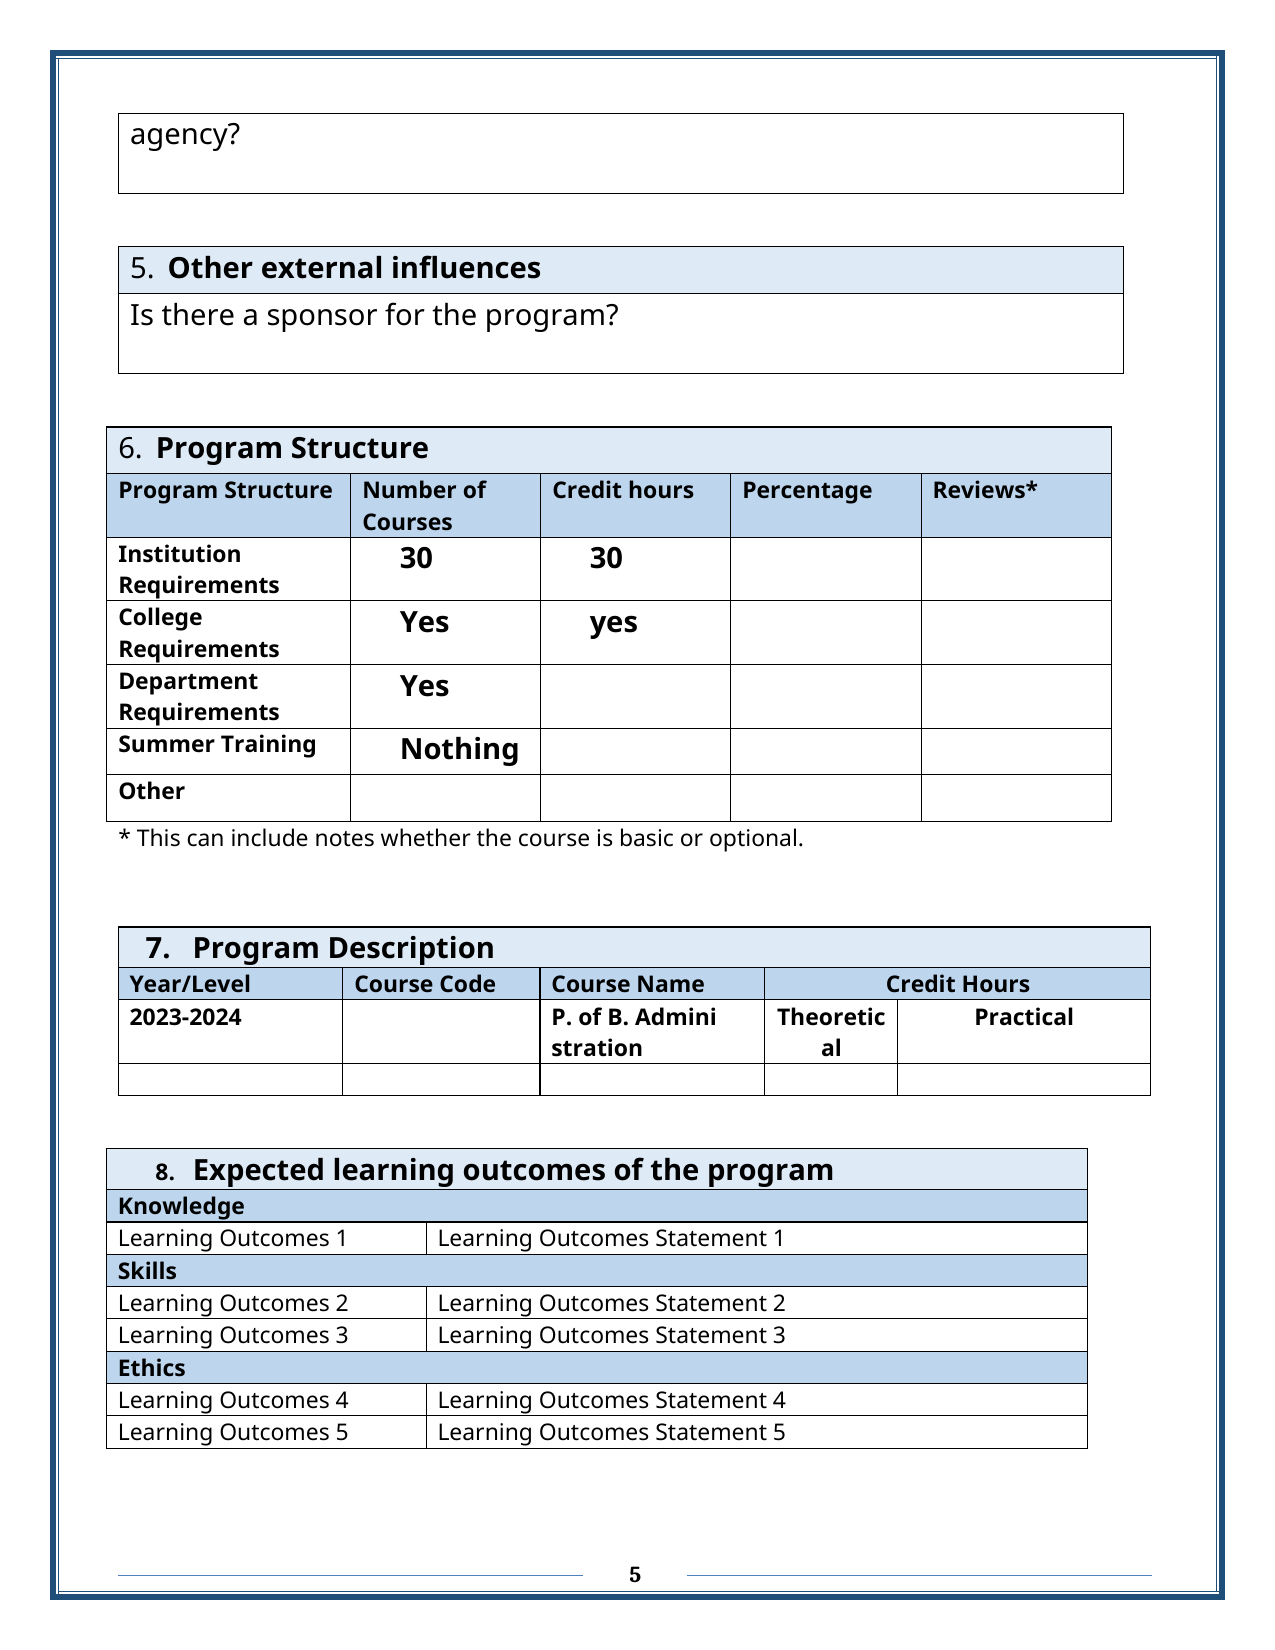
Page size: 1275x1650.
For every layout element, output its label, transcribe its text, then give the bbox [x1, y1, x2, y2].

table_cell Course Name [541, 968, 764, 999]
table_cell [541, 775, 730, 821]
table_cell [922, 665, 1111, 727]
table_cell Is there a sponsor for the program? [119, 294, 1123, 373]
table_cell [119, 1064, 342, 1095]
table_cell Learning Outcomes Statement 2 [427, 1287, 1087, 1318]
table_cell [765, 1064, 897, 1095]
table_cell [731, 601, 921, 664]
table_header Program Structure [107, 428, 1111, 473]
table_cell P. of B. Admini stration [541, 1000, 764, 1063]
table_cell [731, 775, 921, 821]
table_cell Learning Outcomes 2 [107, 1287, 426, 1318]
table_cell Credit hours [541, 474, 730, 537]
table_cell College Requirements [107, 601, 350, 664]
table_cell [119, 114, 1123, 193]
table_cell Knowledge [107, 1190, 1087, 1221]
table_cell [731, 729, 921, 774]
table_cell 30 [351, 538, 540, 600]
table_cell Learning Outcomes 4 [107, 1384, 426, 1415]
table_cell 30 [541, 538, 730, 600]
table_cell [351, 775, 540, 821]
table_cell Learning Outcomes 3 [107, 1319, 426, 1351]
table_cell Reviews* [922, 474, 1111, 537]
table_header Expected learning outcomes of the program [107, 1149, 1087, 1189]
table_cell Learning Outcomes Statement 1 [427, 1223, 1087, 1254]
table_cell [343, 1064, 539, 1095]
table_cell Number of Courses [351, 474, 540, 537]
table_header Program Description [119, 928, 1150, 967]
table_cell 2023-2024 [119, 1000, 342, 1063]
table_cell Yes [351, 601, 540, 664]
table_cell Institution Requirements [107, 538, 350, 600]
table_cell Course Code [343, 968, 539, 999]
table_cell Learning Outcomes 5 [107, 1416, 426, 1447]
table_cell Credit Hours [765, 968, 1150, 999]
text * This can include notes whether the course is basic or optional. [118, 822, 1152, 853]
table_cell [541, 665, 730, 727]
table_cell Summer Training [107, 729, 350, 774]
table_cell Ethics [107, 1352, 1087, 1383]
table_cell [731, 538, 921, 600]
table_cell Department Requirements [107, 665, 350, 727]
table_cell yes [541, 601, 730, 664]
table_cell [922, 601, 1111, 664]
table_cell [922, 538, 1111, 600]
table_cell [343, 1000, 539, 1063]
table_cell Learning Outcomes Statement 4 [427, 1384, 1087, 1415]
table_cell Skills [107, 1255, 1087, 1286]
table_cell Program Structure [107, 474, 350, 537]
table_cell Learning Outcomes Statement 5 [427, 1416, 1087, 1447]
table_cell Percentage [731, 474, 921, 537]
table_cell Practical [898, 1000, 1150, 1063]
table_cell [541, 1064, 764, 1095]
table_cell [541, 729, 730, 774]
table_cell Nothing [351, 729, 540, 774]
table_cell Other [107, 775, 350, 821]
table_cell Learning Outcomes Statement 3 [427, 1319, 1087, 1351]
table_header Other external influences [119, 247, 1123, 293]
table_cell Yes [351, 665, 540, 727]
table_cell [731, 665, 921, 727]
table_cell [922, 775, 1111, 821]
table_cell [922, 729, 1111, 774]
table_cell Year/Level [119, 968, 342, 999]
table_cell Learning Outcomes 1 [107, 1223, 426, 1254]
table_cell [898, 1064, 1150, 1095]
